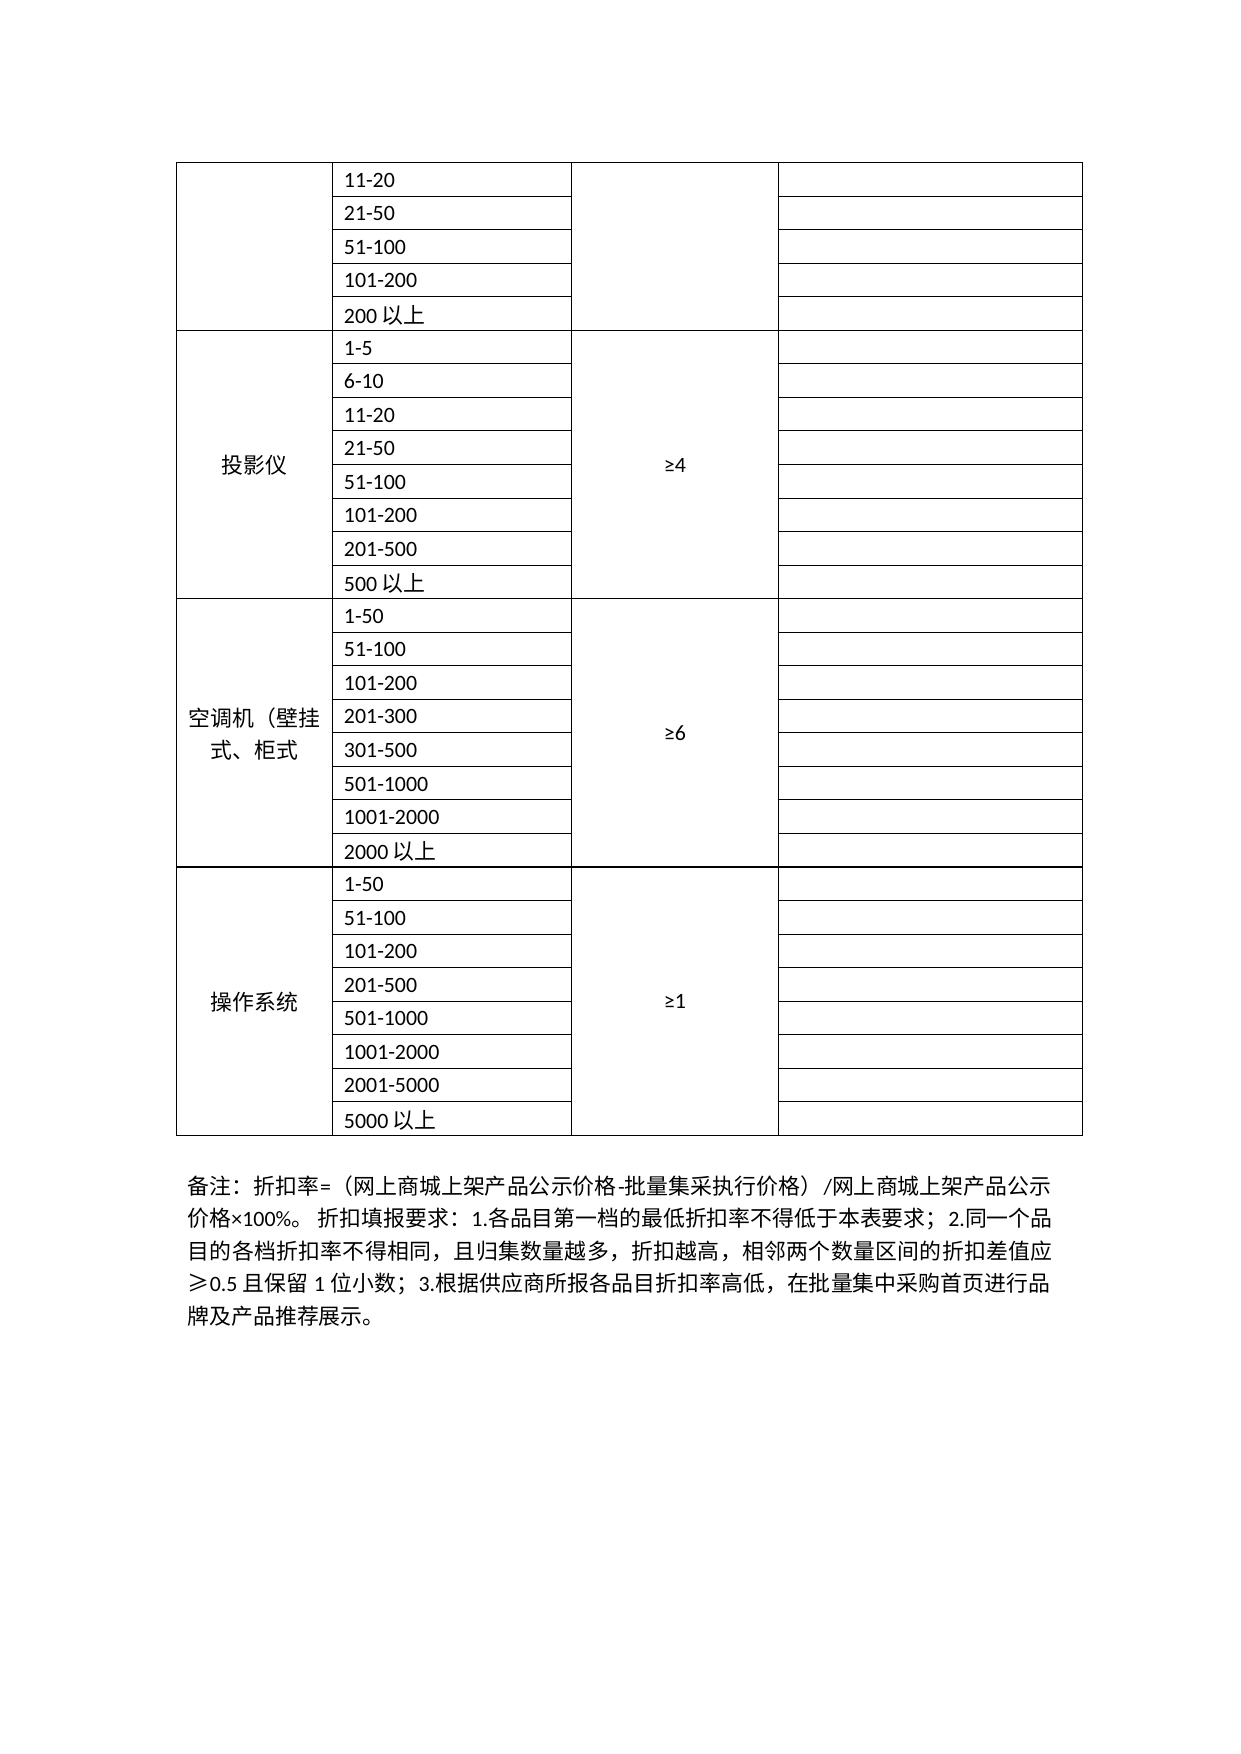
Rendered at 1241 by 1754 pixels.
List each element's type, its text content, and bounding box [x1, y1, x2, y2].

table_cell 201-500 [333, 968, 571, 1001]
text 备注：折扣率=（网上商城上架产品公示价格-批量集采执行价格）/网上商城上架产品公示价格×100%。 折扣填报要求：1.各品目第一档的最低折扣率不得低于本表要求；2.同一个品目的各档折扣率不得相同，且归集数量越多，折扣越高，相邻两个数量区间的折扣差值应≥0.5 且保留 1 位小数；3.根据供应商所报各品目折扣率高低，在批量集中采购首页进行品牌及产品推荐展示。 [187, 1168, 1053, 1331]
table_cell 投影仪 [177, 331, 332, 598]
table_cell 1-5 [333, 331, 571, 363]
table_cell 101-200 [333, 666, 571, 699]
table_cell [779, 733, 1082, 766]
table_cell 11-20 [333, 163, 571, 196]
table_cell 200以上 [333, 297, 571, 330]
table_cell [779, 398, 1082, 430]
table_cell ≥1 [572, 868, 778, 1135]
table_cell 201-500 [333, 532, 571, 564]
table_cell [779, 968, 1082, 1001]
table_cell 1-50 [333, 599, 571, 632]
table_cell 操作系统 [177, 868, 332, 1135]
table_cell 51-100 [333, 230, 571, 263]
table_cell 6-10 [333, 364, 571, 397]
table_cell 2000以上 [333, 834, 571, 866]
table_cell [779, 1069, 1082, 1101]
table_cell [779, 499, 1082, 531]
table_cell [779, 868, 1082, 900]
table_cell ≥6 [572, 599, 778, 866]
table_cell [779, 700, 1082, 732]
table_cell 51-100 [333, 633, 571, 665]
table_cell 空调机（壁挂式、柜式 [177, 599, 332, 866]
table_cell 301-500 [333, 733, 571, 766]
table_cell [779, 465, 1082, 497]
table_cell 501-1000 [333, 1002, 571, 1034]
table_cell 5000以上 [333, 1102, 571, 1135]
table_cell [779, 532, 1082, 564]
table_cell 21-50 [333, 197, 571, 229]
table_cell [779, 633, 1082, 665]
table_cell [779, 264, 1082, 296]
table_cell [779, 566, 1082, 598]
table_cell [779, 935, 1082, 967]
table_cell 201-300 [333, 700, 571, 732]
table_cell 11-20 [333, 398, 571, 430]
table_cell [779, 834, 1082, 866]
table_cell 500以上 [333, 566, 571, 598]
table_cell 101-200 [333, 935, 571, 967]
table_cell [779, 901, 1082, 933]
table_cell [779, 1002, 1082, 1034]
table_cell [779, 599, 1082, 632]
table_cell 101-200 [333, 499, 571, 531]
table_cell [779, 297, 1082, 330]
table_cell [779, 431, 1082, 464]
table_cell 501-1000 [333, 767, 571, 799]
table_cell 1001-2000 [333, 1035, 571, 1068]
table_cell [779, 666, 1082, 699]
table_cell ≥4 [572, 331, 778, 598]
table_cell [779, 800, 1082, 833]
table_cell [779, 230, 1082, 263]
table_cell 1-50 [333, 868, 571, 900]
table_cell 1001-2000 [333, 800, 571, 833]
table_cell [779, 1035, 1082, 1068]
table_cell 21-50 [333, 431, 571, 464]
table_cell [779, 1102, 1082, 1135]
table_cell 101-200 [333, 264, 571, 296]
table_cell 2001-5000 [333, 1069, 571, 1101]
table_cell [779, 767, 1082, 799]
table_cell 51-100 [333, 465, 571, 497]
table_cell [779, 197, 1082, 229]
table_cell [779, 163, 1082, 196]
table_cell 51-100 [333, 901, 571, 933]
table_cell [779, 364, 1082, 397]
table_cell [779, 331, 1082, 363]
